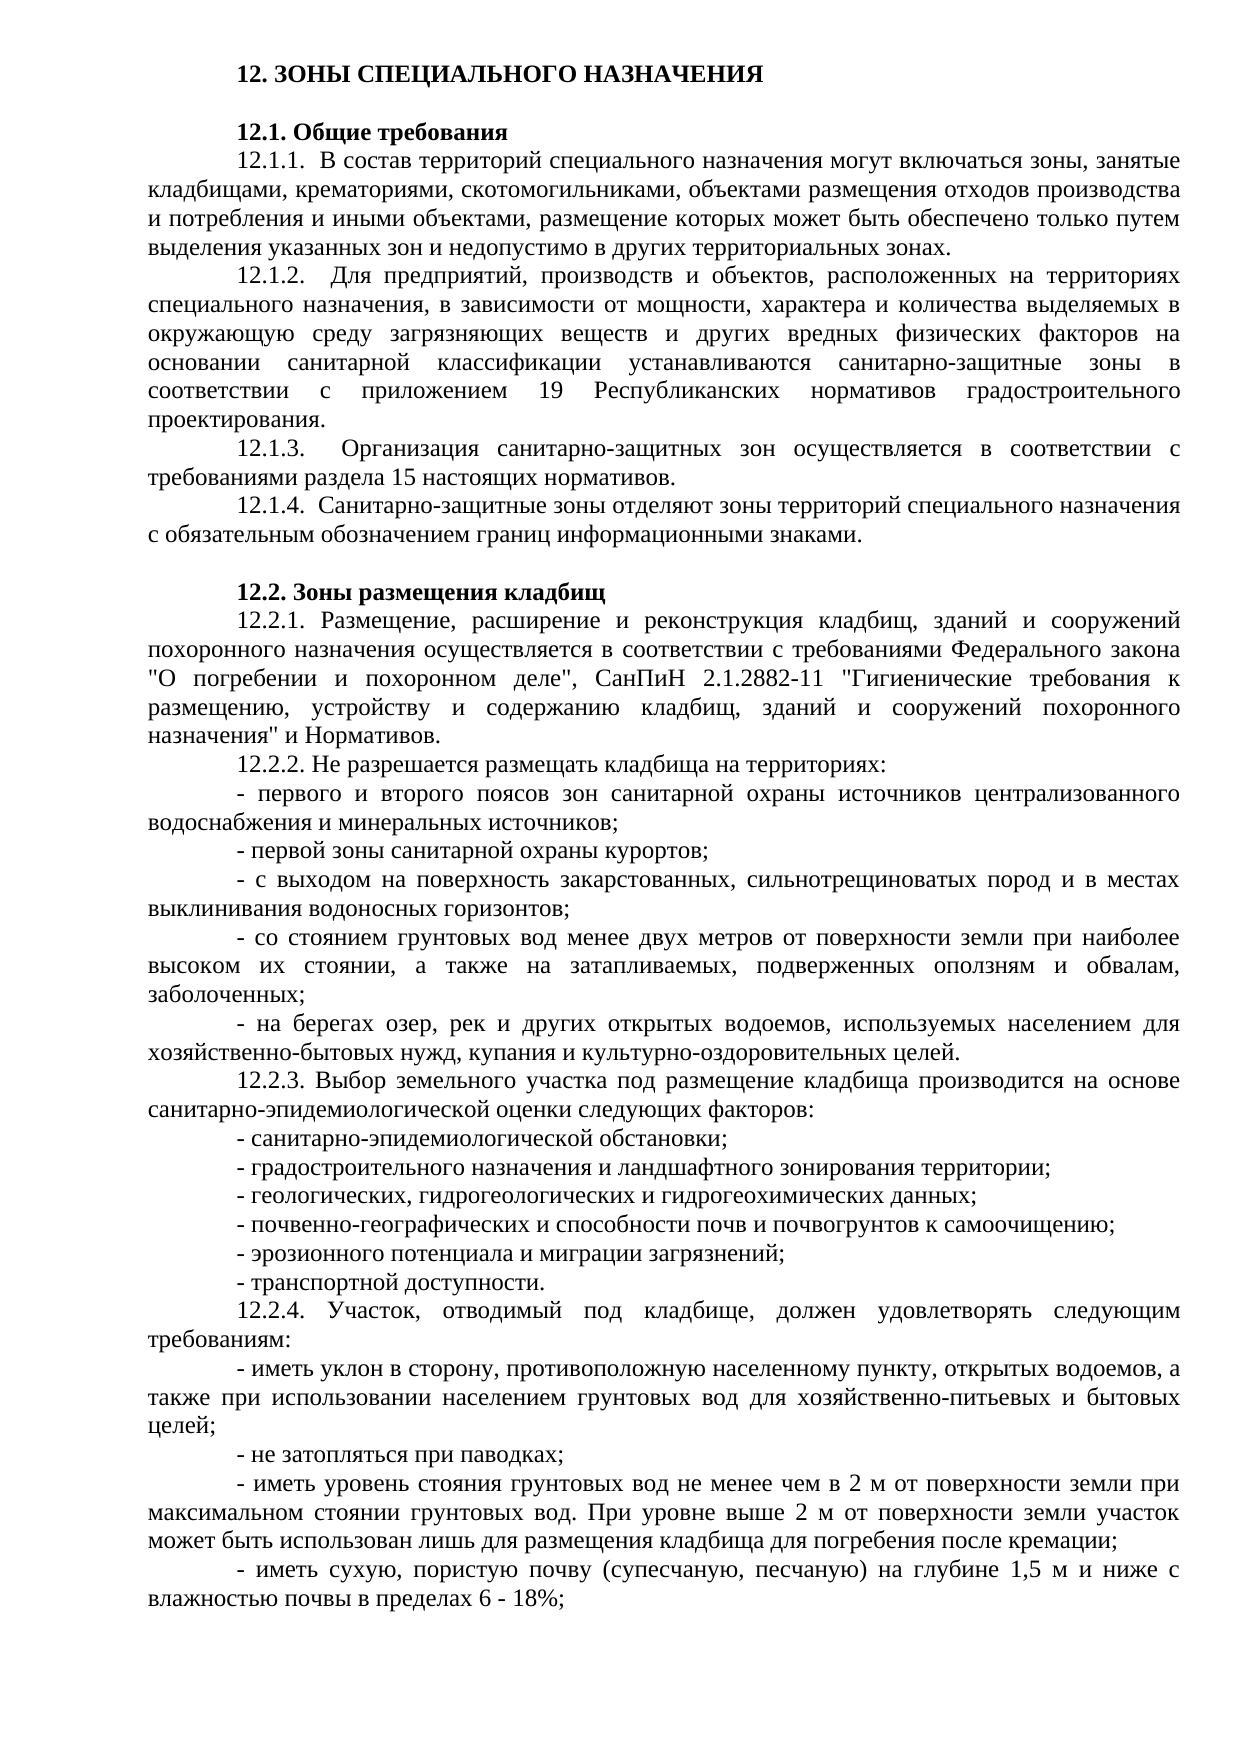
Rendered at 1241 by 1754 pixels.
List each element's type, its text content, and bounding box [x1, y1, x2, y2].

text - с выходом на поверхность закарстованных, сильнотрещиноватых пород и в местах выклинивания водоносных горизонтов; [148, 864, 1181, 922]
text 12.1.3. Организация санитарно-защитных зон осуществляется в соответствии с требованиями раздела 15 настоящих нормативов. [148, 433, 1181, 490]
text - первой зоны санитарной охраны курортов; [148, 835, 1181, 864]
text - не затопляться при паводках; [148, 1439, 1181, 1468]
text 12.1.1. В состав территорий специального назначения могут включаться зоны, занятые кладбищами, крематориями, скотомогильниками, объектами размещения отходов производства и потребления и иными объектами, размещение которых может быть обеспечено только путем выделения указанных зон и недопустимо в других территориальных зонах. [148, 145, 1181, 260]
text - транспортной доступности. [148, 1267, 1181, 1295]
text - геологических, гидрогеологических и гидрогеохимических данных; [148, 1180, 1181, 1209]
text 12.1. Общие требования [148, 117, 1181, 145]
text 12.1.4. Санитарно-защитные зоны отделяют зоны территорий специального назначения с обязательным обозначением границ информационными знаками. [148, 490, 1181, 548]
text - иметь уровень стояния грунтовых вод не менее чем в 2 м от поверхности земли при максимальном стоянии грунтовых вод. При уровне выше 2 м от поверхности земли участок может быть использован лишь для размещения кладбища для погребения после кремации; [148, 1468, 1181, 1554]
text 12.2.3. Выбор земельного участка под размещение кладбища производится на основе санитарно-эпидемиологической оценки следующих факторов: [148, 1065, 1181, 1123]
text 12.2. Зоны размещения кладбищ [148, 577, 1181, 605]
text - почвенно-географических и способности почв и почвогрунтов к самоочищению; [148, 1209, 1181, 1238]
text 12.2.1. Размещение, расширение и реконструкция кладбищ, зданий и сооружений похоронного назначения осуществляется в соответствии с требованиями Федерального закона "О погребении и похоронном деле", СанПиН 2.1.2882-11 "Гигиенические требования к размещению, устройству и содержанию кладбищ, зданий и сооружений похоронного назначения" и Нормативов. [148, 605, 1181, 749]
text - на берегах озер, рек и других открытых водоемов, используемых населением для хозяйственно-бытовых нужд, купания и культурно-оздоровительных целей. [148, 1008, 1181, 1065]
text - со стоянием грунтовых вод менее двух метров от поверхности земли при наиболее высоком их стоянии, а также на затапливаемых, подверженных оползням и обвалам, заболоченных; [148, 922, 1181, 1008]
text - иметь уклон в сторону, противоположную населенному пункту, открытых водоемов, а также при использовании населением грунтовых вод для хозяйственно-питьевых и бытовых целей; [148, 1353, 1181, 1439]
text - санитарно-эпидемиологической обстановки; [148, 1123, 1181, 1152]
text 12. ЗОНЫ СПЕЦИАЛЬНОГО НАЗНАЧЕНИЯ [148, 59, 1181, 88]
text - эрозионного потенциала и миграции загрязнений; [148, 1238, 1181, 1267]
text 12.2.2. Не разрешается размещать кладбища на территориях: [148, 749, 1181, 778]
text - первого и второго поясов зон санитарной охраны источников централизованного водоснабжения и минеральных источников; [148, 778, 1181, 835]
text - градостроительного назначения и ландшафтного зонирования территории; [148, 1152, 1181, 1180]
text 12.2.4. Участок, отводимый под кладбище, должен удовлетворять следующим требованиям: [148, 1295, 1181, 1353]
text - иметь сухую, пористую почву (супесчаную, песчаную) на глубине 1,5 м и ниже с влажностью почвы в пределах 6 - 18%; [148, 1554, 1181, 1612]
text 12.1.2. Для предприятий, производств и объектов, расположенных на территориях специального назначения, в зависимости от мощности, характера и количества выделяемых в окружающую среду загрязняющих веществ и других вредных физических факторов на основании санитарной классификации устанавливаются санитарно-защитные зоны в соответствии с приложением 19 Республиканских нормативов градостроительного проектирования. [148, 260, 1181, 433]
